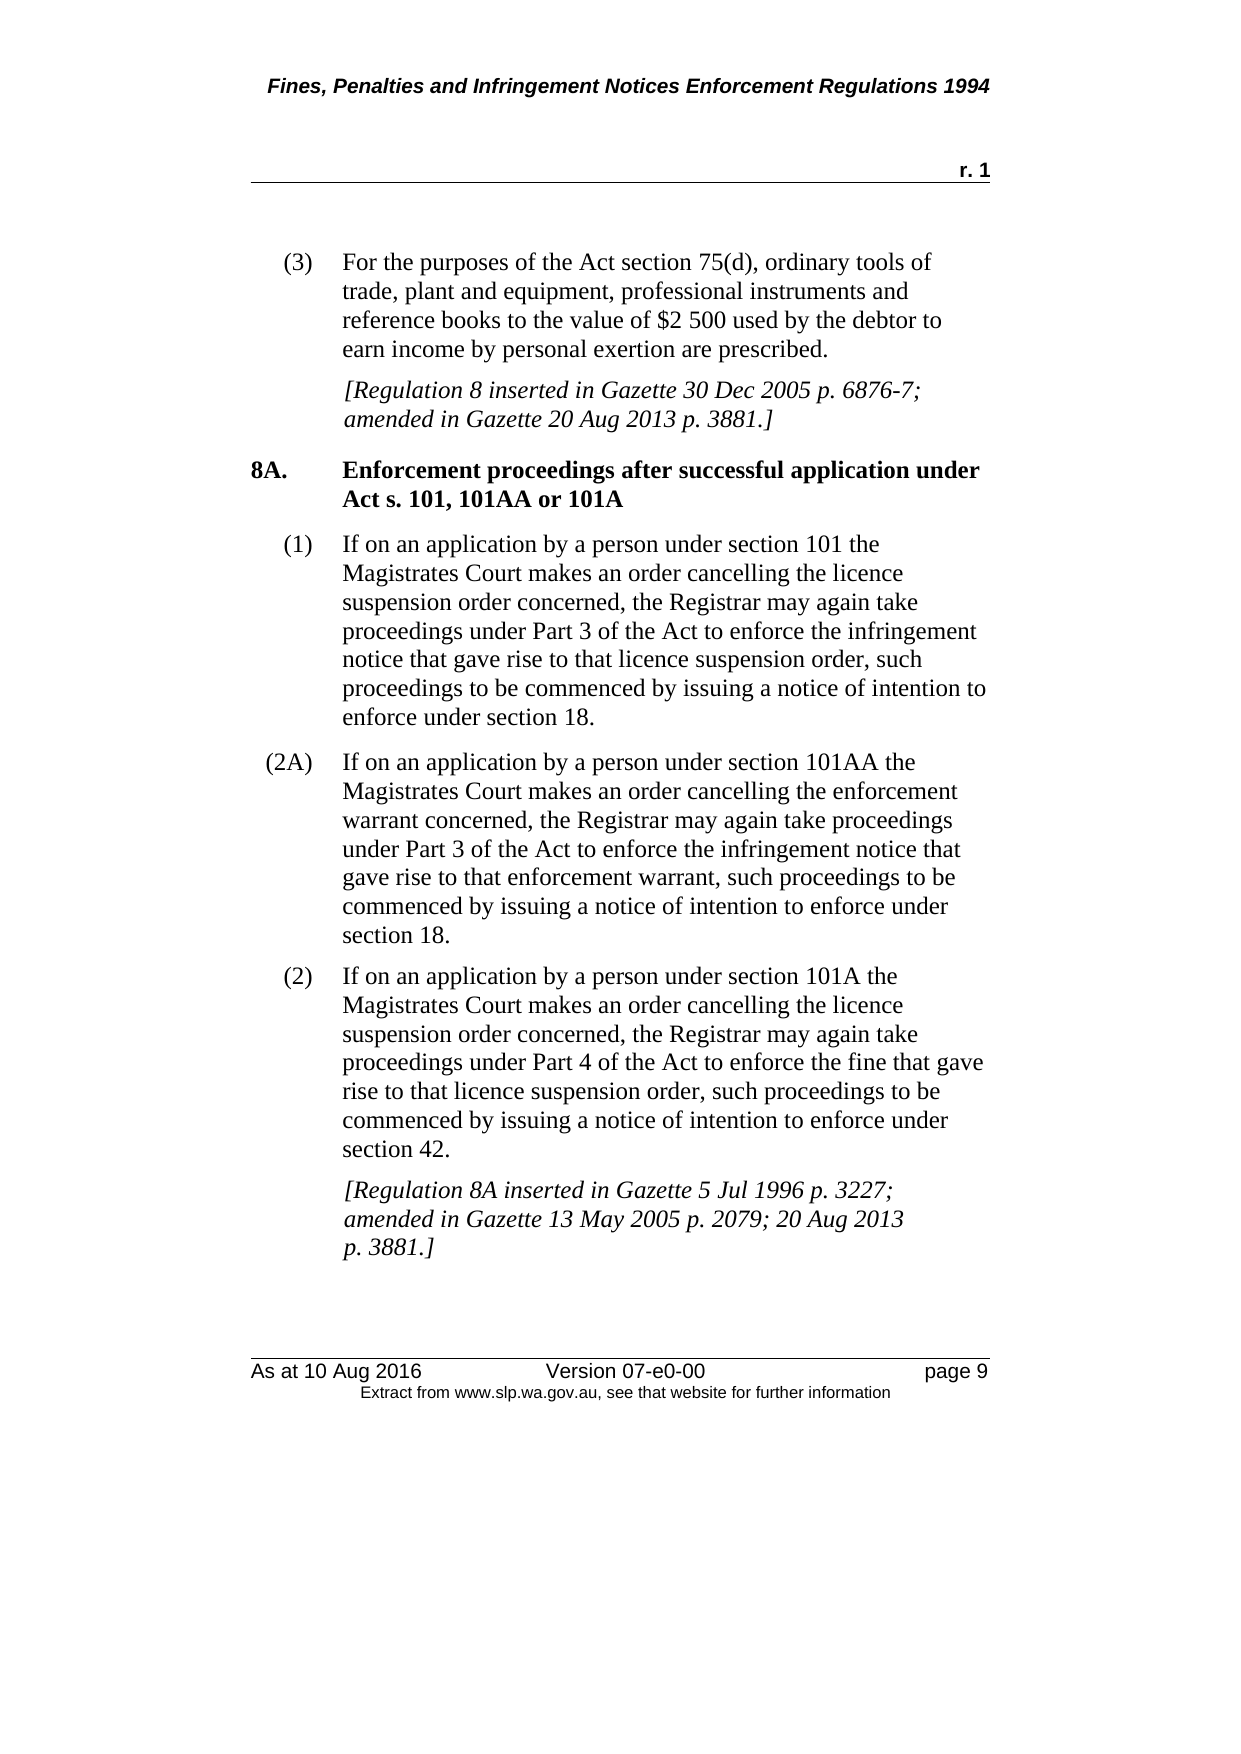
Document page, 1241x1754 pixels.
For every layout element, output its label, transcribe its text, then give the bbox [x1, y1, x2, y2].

text [Regulation 8A inserted in Gazette 5 Jul 1996 p. 3227; amended in Gazette 13 May 2005 p. 2079; 20 Aug 2013 p. 3881.] [251, 1175, 990, 1261]
text (2A) If on an application by a person under section 101AA the Magistrates Court makes an order cancelling the enforcement warrant concerned, the Registrar may again take proceedings under Part 3 of the Act to enforce the infringement notice that gave rise to that enforcement warrant, such proceedings to be commenced by issuing a notice of intention to enforce under section 18. [251, 747, 990, 949]
text [Regulation 8 inserted in Gazette 30 Dec 2005 p. 6876-7; amended in Gazette 20 Aug 2013 p. 3881.] [251, 375, 990, 432]
text (1) If on an application by a person under section 101 the Magistrates Court makes an order cancelling the licence suspension order concerned, the Registrar may again take proceedings under Part 3 of the Act to enforce the infringement notice that gave rise to that licence suspension order, such proceedings to be commenced by issuing a notice of intention to enforce under section 18. [251, 529, 990, 731]
text (2) If on an application by a person under section 101A the Magistrates Court makes an order cancelling the licence suspension order concerned, the Registrar may again take proceedings under Part 4 of the Act to enforce the fine that gave rise to that licence suspension order, such proceedings to be commenced by issuing a notice of intention to enforce under section 42. [251, 961, 990, 1162]
subtitle 8A. Enforcement proceedings after successful application under Act s. 101, 101AA or 101A [251, 455, 990, 513]
text (3) For the purposes of the Act section 75(d), ordinary tools of trade, plant and equipment, professional instruments and reference books to the value of $2 500 used by the debtor to earn income by personal exertion are prescribed. [251, 247, 990, 362]
